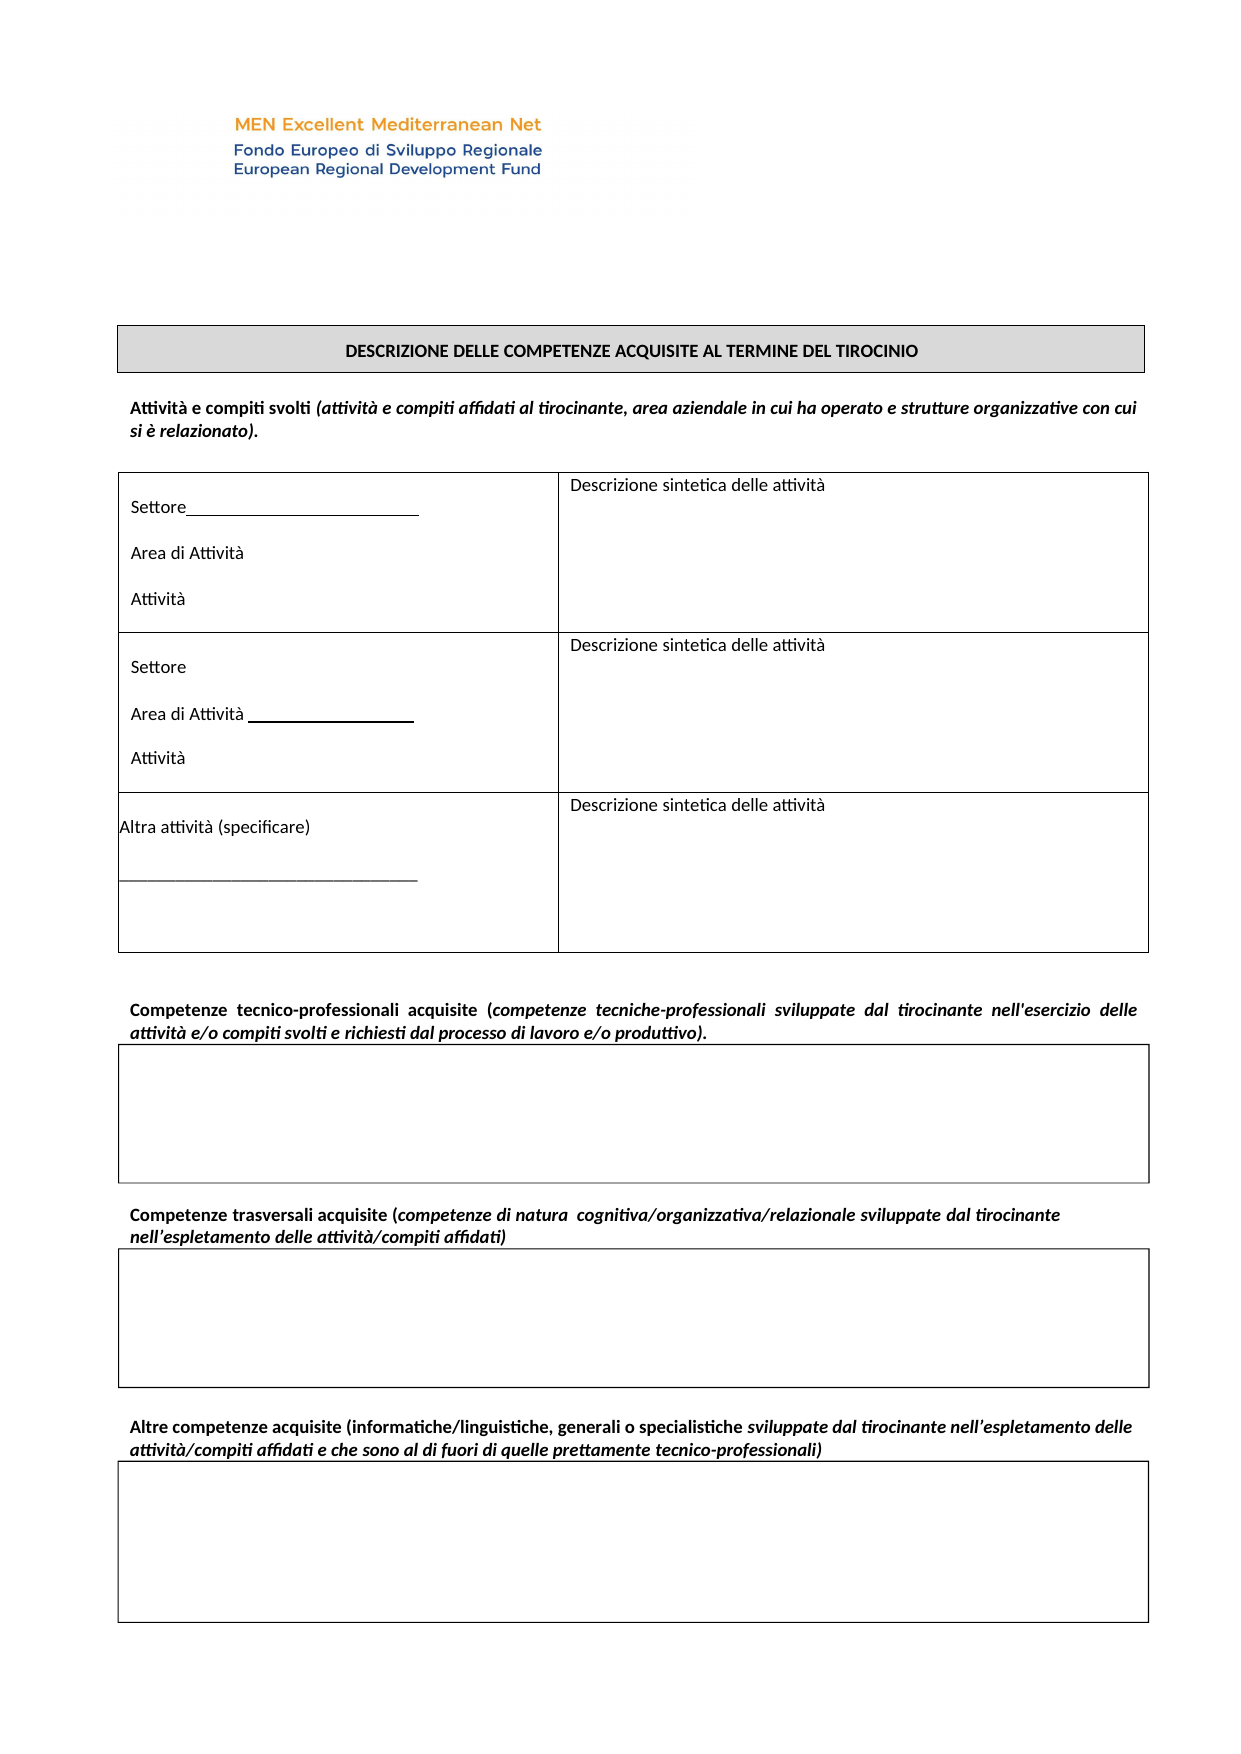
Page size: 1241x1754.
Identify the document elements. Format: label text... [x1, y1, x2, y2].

table_cell Settore Area di Attività Attività [119, 633, 558, 792]
text Altre competenze acquisite (informatiche/linguistiche, generali o specialistiche sviluppate dal tirocinante nell’espletamento delle attività/compiti affidati e che sono al di fuori di quelle prettamente tecnico-professionali) [129, 1415, 1161, 1461]
text Competenze trasversali acquisite (competenze di natura cognitiva/organizzativa/relazionale sviluppate dal tirocinante nell’espletamento delle attività/compiti affidati) [130, 1203, 1161, 1248]
text Competenze tecnico-professionali acquisite (competenze tecniche-professionali sviluppate dal tirocinante nell'esercizio delle attività e/o compiti svolti e richiesti dal processo di lavoro e/o produttivo). [130, 998, 1138, 1043]
table_cell Altra attività (specificare) ________________________________ [119, 793, 558, 952]
text Attività e compiti svolti (attività e compiti affidati al tirocinante, area aziendale in cui ha operato e strutture organizzative con cui si è relazionato). [130, 396, 1138, 442]
table_header Settore Area di Attività Attività [119, 473, 558, 632]
table_cell Descrizione sintetica delle attività [559, 793, 1148, 952]
table_header Descrizione sintetica delle attività [559, 473, 1148, 632]
picture [106, 107, 702, 219]
table_cell Descrizione sintetica delle attività [559, 633, 1148, 792]
